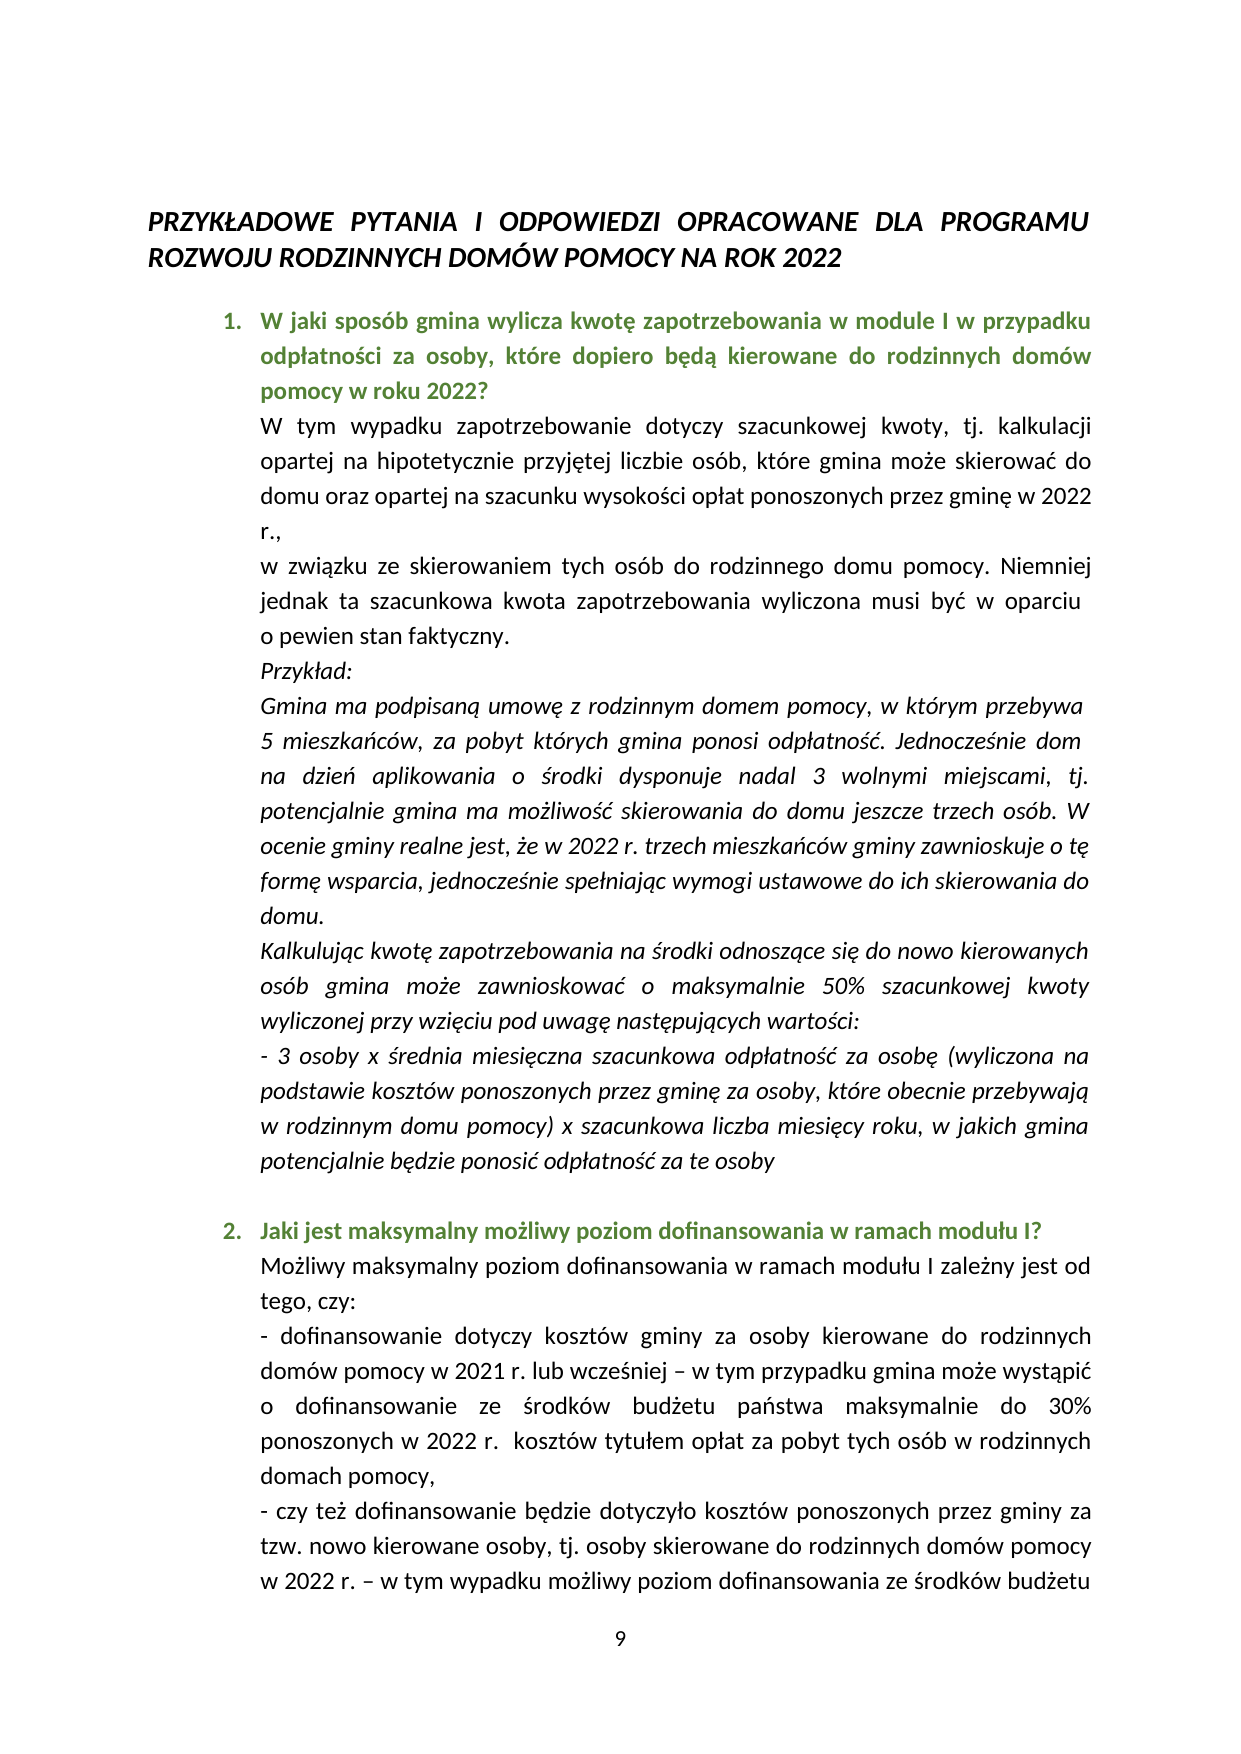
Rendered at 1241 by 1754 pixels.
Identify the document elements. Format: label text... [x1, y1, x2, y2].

text Możliwy maksymalny poziom dofinansowania w ramach modułu I zależny jest od tego, czy: [260, 1250, 1093, 1316]
text - dofinansowanie dotyczy kosztów gminy za osoby kierowane do rodzinnych domów pomocy w 2021 r. lub wcześniej – w tym przypadku gmina może wystąpić o dofinansowanie ze środków budżetu państwa maksymalnie do 30% ponoszonych w 2022 r. kosztów tytułem opłat za pobyt tych osób w rodzinnych domach pomocy, [260, 1320, 1093, 1491]
text Gmina ma podpisaną umowę z rodzinnym domem pomocy, w którym przebywa 5 mieszkańców, za pobyt których gmina ponosi odpłatność. Jednocześnie dom na dzień aplikowania o środki dysponuje nadal 3 wolnymi miejscami, tj. potencjalnie gmina ma możliwość skierowania do domu jeszcze trzech osób. W ocenie gminy realne jest, że w 2022 r. trzech mieszkańców gminy zawnioskuje o tę formę wsparcia, jednocześnie spełniając wymogi ustawowe do ich skierowania do domu. [260, 690, 1093, 931]
text W tym wypadku zapotrzebowanie dotyczy szacunkowej kwoty, tj. kalkulacji opartej na hipotetycznie przyjętej liczbie osób, które gmina może skierować do domu oraz opartej na szacunku wysokości opłat ponoszonych przez gminę w 2022 r., w związku ze skierowaniem tych osób do rodzinnego domu pomocy. Niemniej jednak ta szacunkowa kwota zapotrzebowania wyliczona musi być w oparciu o pewien stan faktyczny. [260, 410, 1093, 651]
text PRZYKŁADOWE PYTANIA I ODPOWIEDZI OPRACOWANE DLA PROGRAMU ROZWOJU RODZINNYCH DOMÓW POMOCY NA ROK 2022 [148, 203, 1093, 275]
text Kalkulując kwotę zapotrzebowania na środki odnoszące się do nowo kierowanych osób gmina może zawnioskować o maksymalnie 50% szacunkowej kwoty wyliczonej przy wzięciu pod uwagę następujących wartości: [260, 935, 1093, 1036]
text Przykład: [260, 655, 1093, 686]
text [260, 1495, 1093, 1596]
text - 3 osoby x średnia miesięczna szacunkowa odpłatność za osobę (wyliczona na podstawie kosztów ponoszonych przez gminę za osoby, które obecnie przebywają w rodzinnym domu pomocy) x szacunkowa liczba miesięcy roku, w jakich gmina potencjalnie będzie ponosić odpłatność za te osoby [260, 1040, 1093, 1176]
list W jaki sposób gmina wylicza kwotę zapotrzebowania w module I w przypadku odpłatności za osoby, które dopiero będą kierowane do rodzinnych domów pomocy w roku 2022? [223, 305, 1093, 406]
list Jaki jest maksymalny możliwy poziom dofinansowania w ramach modułu I? [223, 1215, 1093, 1246]
